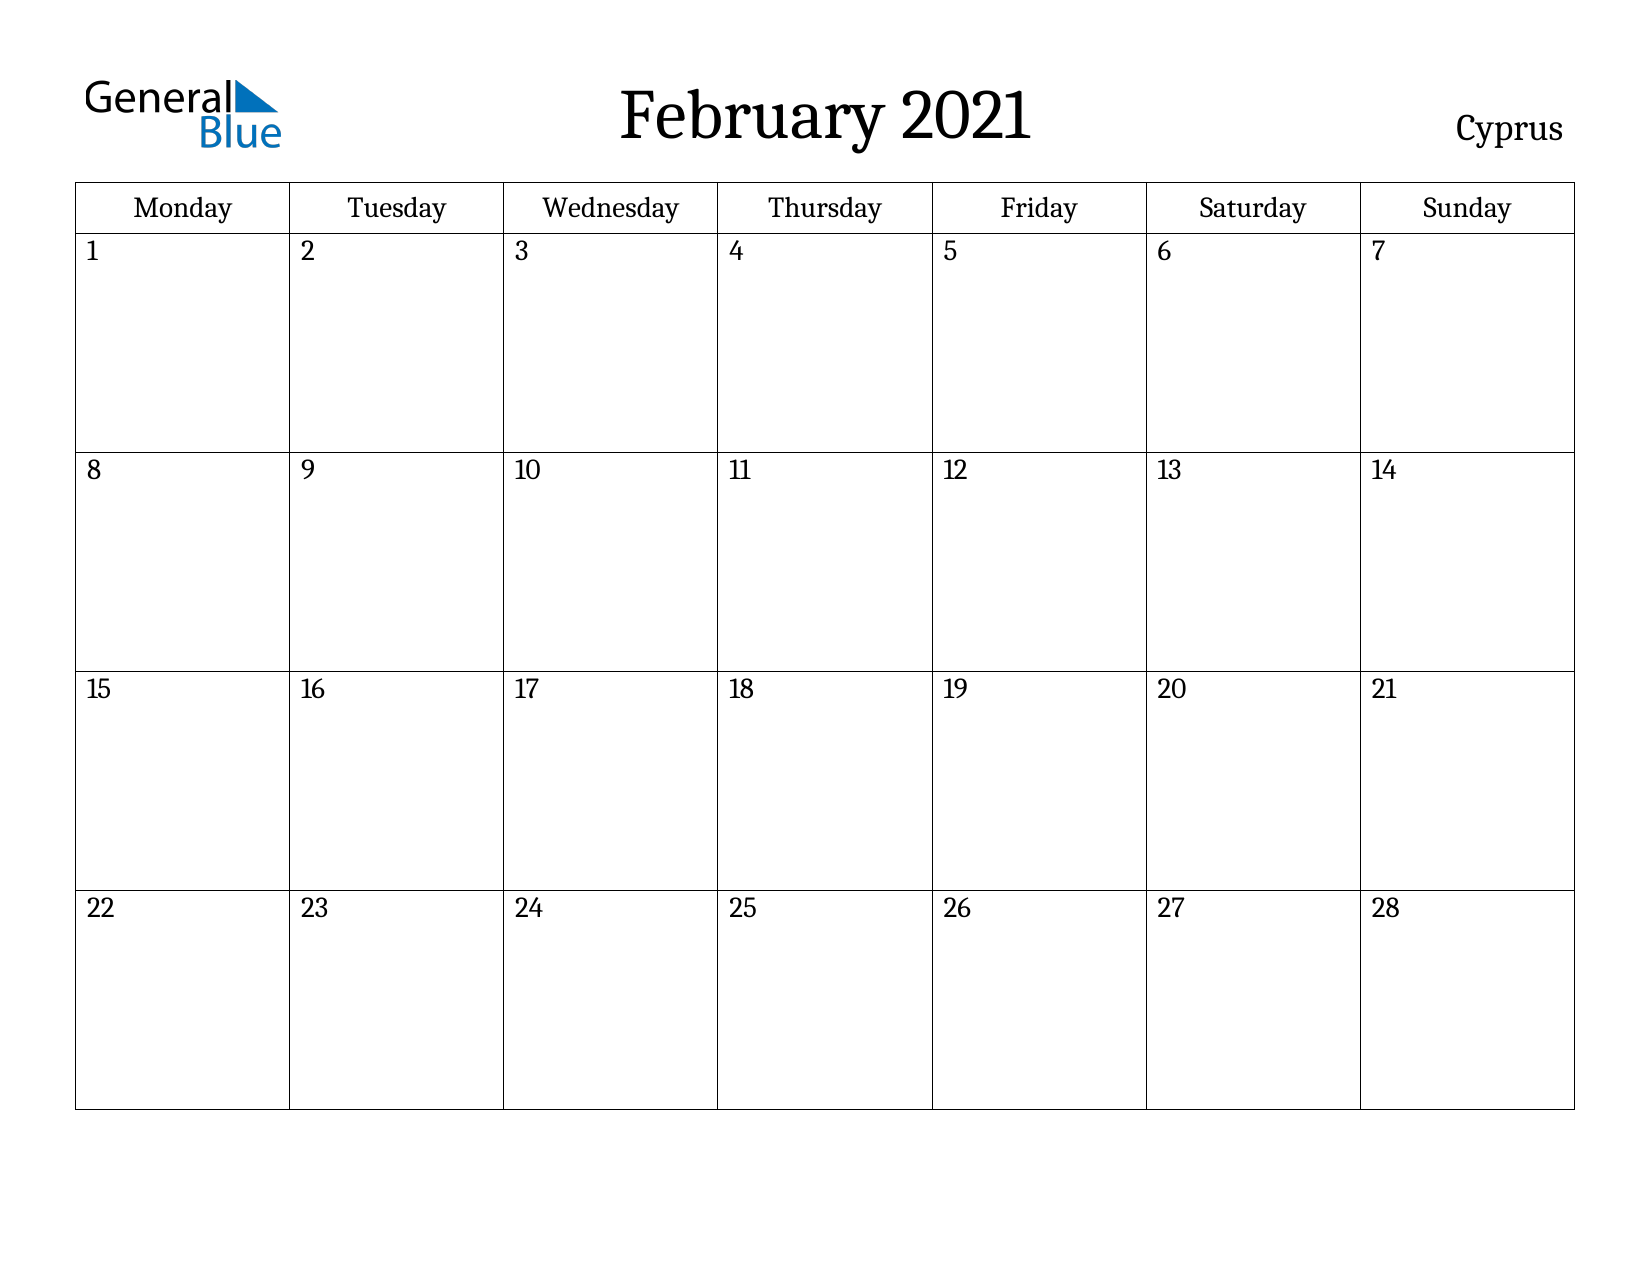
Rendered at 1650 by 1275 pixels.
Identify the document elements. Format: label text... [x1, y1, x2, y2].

table_cell [718, 267, 932, 452]
table_cell 9 [290, 453, 503, 486]
table_cell [1361, 924, 1574, 1109]
table_cell 6 [1147, 234, 1360, 267]
table_cell 18 [718, 672, 932, 705]
table_cell [933, 486, 1146, 671]
table_cell [1147, 267, 1360, 452]
table_cell [290, 486, 503, 671]
table_cell 13 [1147, 453, 1360, 486]
table_cell 12 [933, 453, 1146, 486]
table_cell 27 [1147, 891, 1360, 924]
table_cell 15 [76, 672, 289, 705]
table_cell 4 [718, 234, 932, 267]
table_cell Wednesday [504, 183, 717, 233]
table_cell [933, 267, 1146, 452]
table_cell 1 [76, 234, 289, 267]
table_cell [1361, 267, 1574, 452]
table_cell 22 [76, 891, 289, 924]
table_cell 20 [1147, 672, 1360, 705]
table_cell [718, 486, 932, 671]
table_cell [290, 267, 503, 452]
picture [86, 80, 281, 148]
table_cell [504, 267, 717, 452]
table_header Cyprus [1146, 75, 1574, 182]
table_cell [718, 924, 932, 1109]
table_cell Sunday [1361, 183, 1574, 233]
table_cell [1361, 486, 1574, 671]
table_cell 8 [76, 453, 289, 486]
table_cell 24 [504, 891, 717, 924]
table_cell 23 [290, 891, 503, 924]
table_cell [933, 705, 1146, 890]
table_cell Thursday [718, 183, 932, 233]
table_cell 7 [1361, 234, 1574, 267]
table_cell Friday [933, 183, 1146, 233]
table_cell 5 [933, 234, 1146, 267]
table_cell 10 [504, 453, 717, 486]
table_cell 14 [1361, 453, 1574, 486]
table_cell [290, 705, 503, 890]
table_cell [1361, 705, 1574, 890]
table_cell [1147, 924, 1360, 1109]
table_cell [504, 705, 717, 890]
table_cell 16 [290, 672, 503, 705]
table_cell [76, 267, 289, 452]
table_cell [718, 705, 932, 890]
table_header February 2021 [504, 75, 1146, 182]
table_cell 21 [1361, 672, 1574, 705]
table_cell [290, 924, 503, 1109]
table_cell 28 [1361, 891, 1574, 924]
table_cell [1147, 486, 1360, 671]
table_cell 25 [718, 891, 932, 924]
table_cell [76, 705, 289, 890]
table_cell 11 [718, 453, 932, 486]
table_cell Saturday [1147, 183, 1360, 233]
table_cell 19 [933, 672, 1146, 705]
table_cell [1147, 705, 1360, 890]
table_header [76, 75, 503, 182]
table_cell 17 [504, 672, 717, 705]
table_cell 3 [504, 234, 717, 267]
table_cell Tuesday [290, 183, 503, 233]
table_cell [504, 924, 717, 1109]
table_cell [933, 924, 1146, 1109]
table_cell Monday [76, 183, 289, 233]
table_cell [76, 924, 289, 1109]
table_cell [76, 486, 289, 671]
table_cell [504, 486, 717, 671]
table_cell 2 [290, 234, 503, 267]
table_cell 26 [933, 891, 1146, 924]
